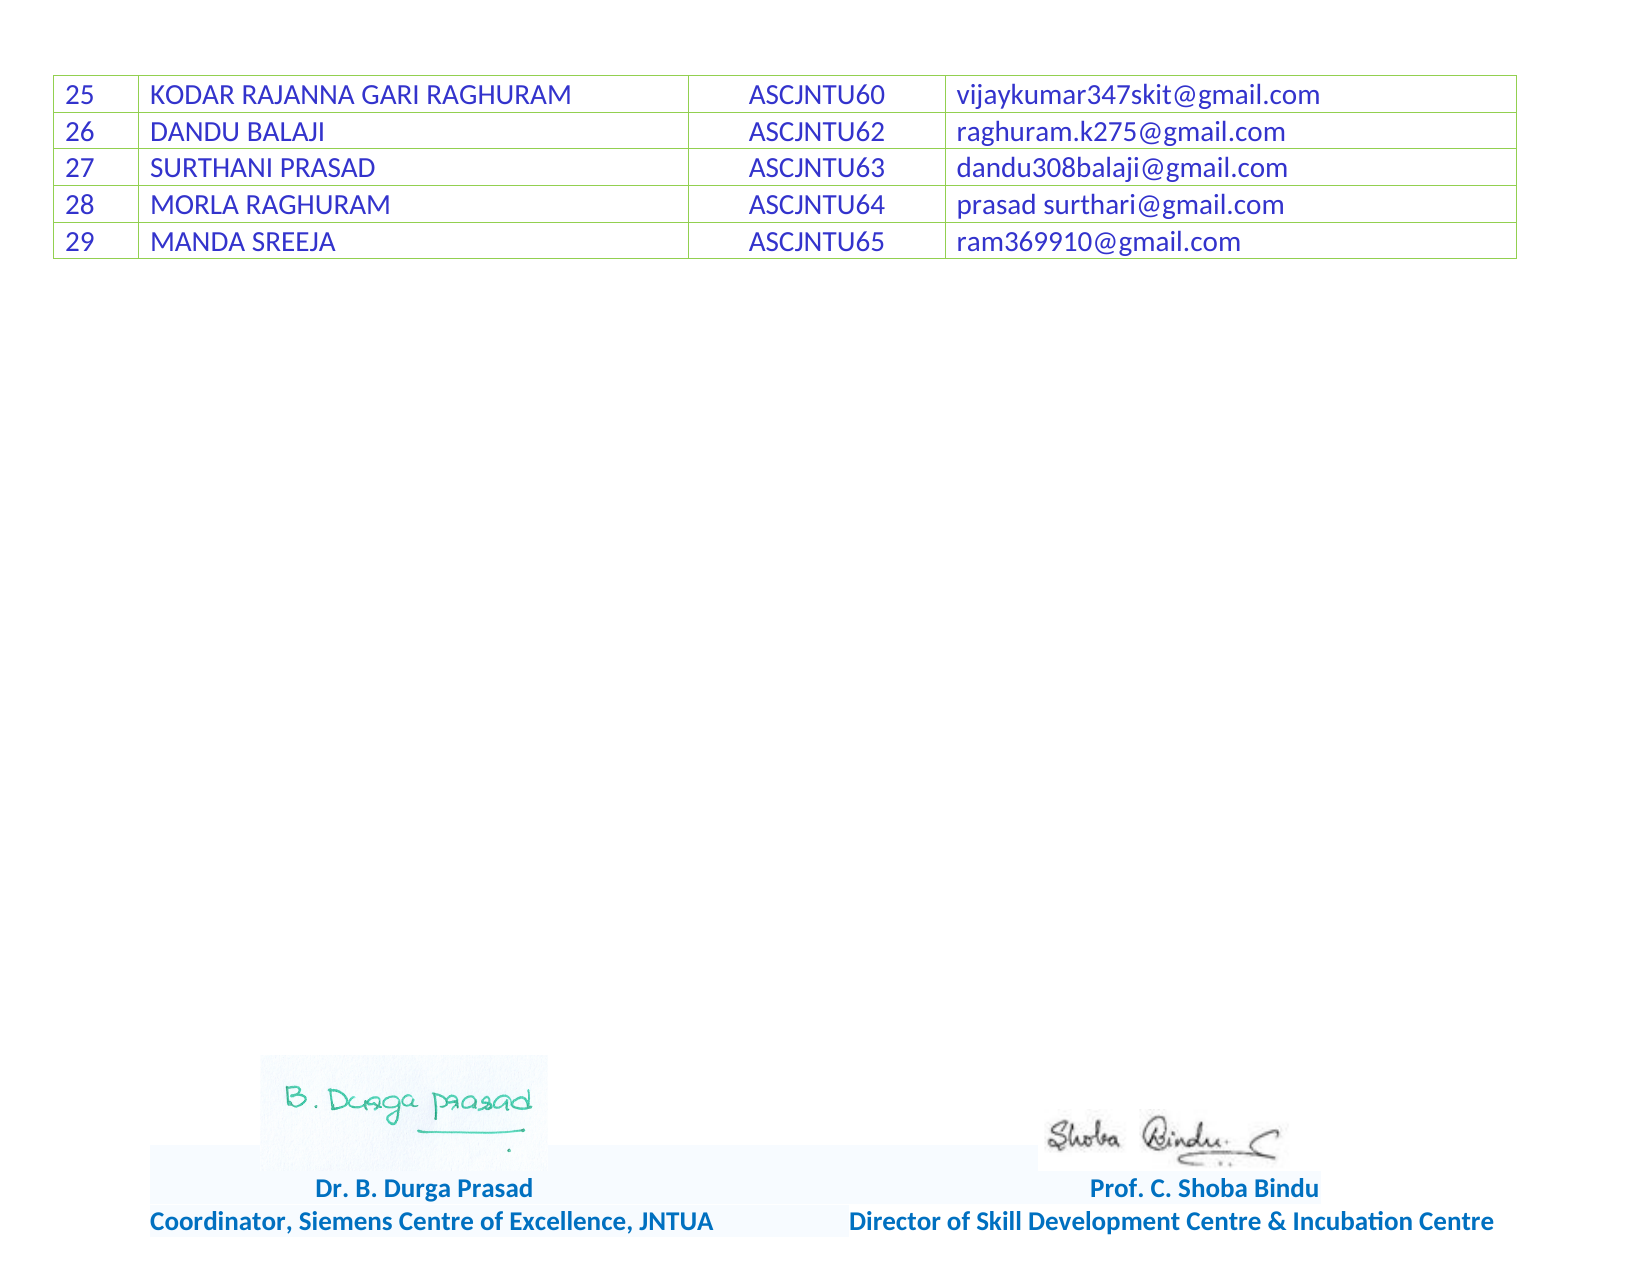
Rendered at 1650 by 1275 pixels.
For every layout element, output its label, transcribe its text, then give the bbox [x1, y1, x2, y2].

table_cell ASCJNTU60 [689, 76, 945, 112]
table_cell ASCJNTU64 [689, 186, 945, 222]
table_cell 29 [54, 223, 138, 258]
table_cell DANDU BALAJI [139, 113, 688, 148]
table_cell ASCJNTU65 [689, 223, 945, 258]
table_cell 26 [54, 113, 138, 148]
table_cell vijaykumar347skit@gmail.com [946, 76, 1516, 112]
table_cell MANDA SREEJA [139, 223, 688, 258]
table_cell 28 [54, 186, 138, 222]
table_cell 27 [54, 149, 138, 185]
table_cell ram369910@gmail.com [946, 223, 1516, 258]
table_cell MORLA RAGHURAM [139, 186, 688, 222]
table_cell prasad surthari@gmail.com [946, 186, 1516, 222]
table_cell SURTHANI PRASAD [139, 149, 688, 185]
table_cell ASCJNTU63 [689, 149, 945, 185]
table_cell ASCJNTU62 [689, 113, 945, 148]
table_cell KODAR RAJANNA GARI RAGHURAM [139, 76, 688, 112]
table_cell dandu308balaji@gmail.com [946, 149, 1516, 185]
table_cell raghuram.k275@gmail.com [946, 113, 1516, 148]
table_cell 25 [54, 76, 138, 112]
picture [260, 1055, 548, 1171]
